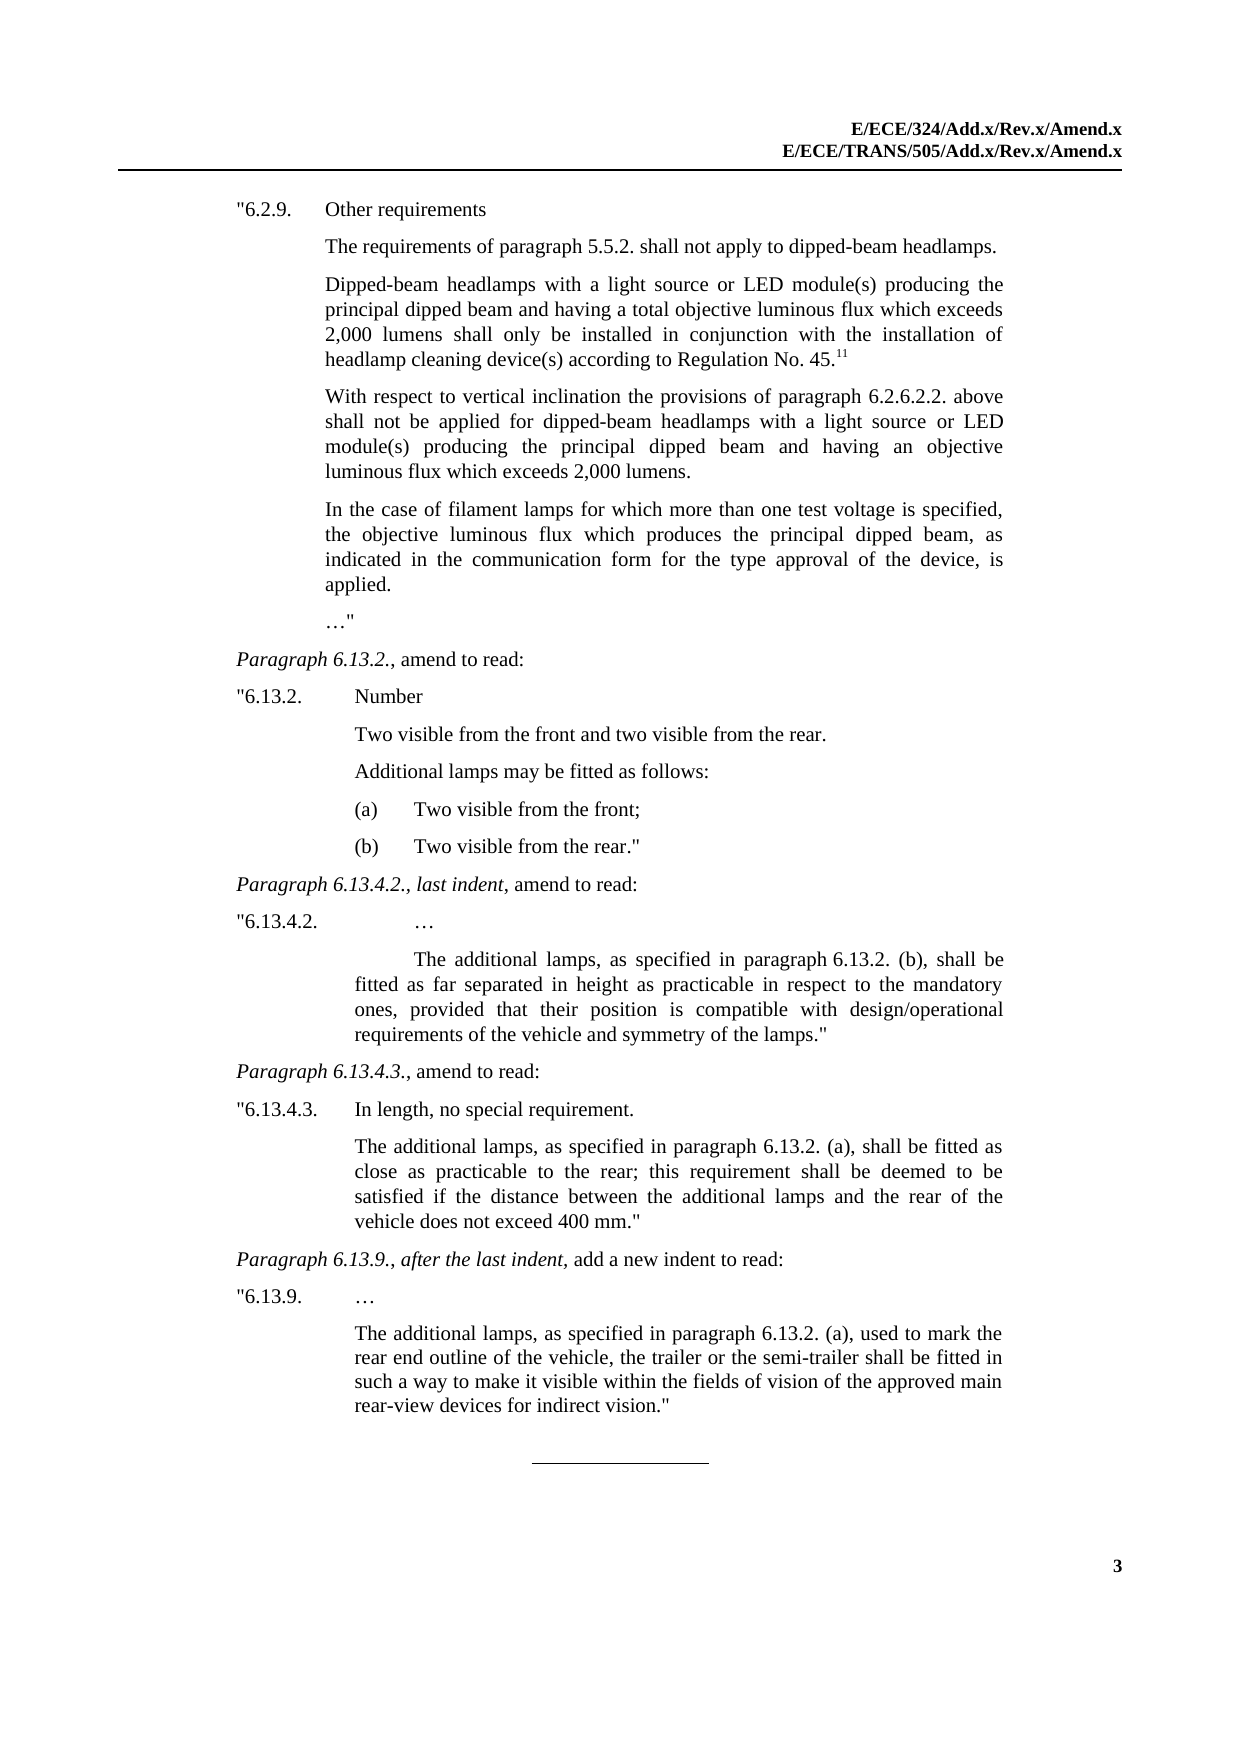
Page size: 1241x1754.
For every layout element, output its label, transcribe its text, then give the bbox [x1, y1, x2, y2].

text "6.13.4.3. In length, no special requirement. [236, 1096, 1004, 1121]
text (b) Two visible from the rear." [236, 833, 1004, 858]
text "6.13.2. Number [236, 683, 1004, 708]
text With respect to vertical inclination the provisions of paragraph 6.2.6.2.2. above shall not be applied for dipped-beam headlamps with a light source or LED module(s) producing the principal dipped beam and having an objective luminous flux which exceeds 2,000 lumens. [325, 383, 1004, 483]
text Two visible from the front and two visible from the rear. [236, 721, 1004, 746]
text Additional lamps may be fitted as follows: [236, 758, 1004, 783]
text Paragraph 6.13.4.3., amend to read: [236, 1058, 1004, 1083]
text Paragraph 6.13.4.2., last indent, amend to read: [236, 871, 1004, 896]
text "6.13.9. … [236, 1283, 1004, 1308]
text (a) Two visible from the front; [236, 796, 1004, 821]
text Paragraph 6.13.9., after the last indent, add a new indent to read: [236, 1246, 1004, 1271]
text The additional lamps, as specified in paragraph 6.13.2. (a), used to mark the rear end outline of the vehicle, the trailer or the semi-trailer shall be fitted in such a way to make it visible within the fields of vision of the approved main rear-view devices for indirect vision." [236, 1321, 1004, 1417]
text Dipped-beam headlamps with a light source or LED module(s) producing the principal dipped beam and having a total objective luminous flux which exceeds 2,000 lumens shall only be installed in conjunction with the installation of headlamp cleaning device(s) according to Regulation No. 45.11 [325, 271, 1004, 371]
text Paragraph 6.13.2., amend to read: [236, 646, 1004, 671]
text The requirements of paragraph 5.5.2. shall not apply to dipped-beam headlamps. [325, 233, 1004, 258]
text The additional lamps, as specified in paragraph 6.13.2. (b), shall be fitted as far separated in height as practicable in respect to the mandatory ones, provided that their position is compatible with design/operational requirements of the vehicle and symmetry of the lamps." [236, 946, 1004, 1046]
text The additional lamps, as specified in paragraph 6.13.2. (a), shall be fitted as close as practicable to the rear; this requirement shall be deemed to be satisfied if the distance between the additional lamps and the rear of the vehicle does not exceed 400 mm." [236, 1133, 1004, 1233]
text "6.2.9. Other requirements [236, 196, 1122, 221]
text In the case of filament lamps for which more than one test voltage is specified, the objective luminous flux which produces the principal dipped beam, as indicated in the communication form for the type approval of the device, is applied. [325, 496, 1004, 596]
text "6.13.4.2. … [236, 908, 1004, 933]
text …" [325, 608, 1004, 633]
